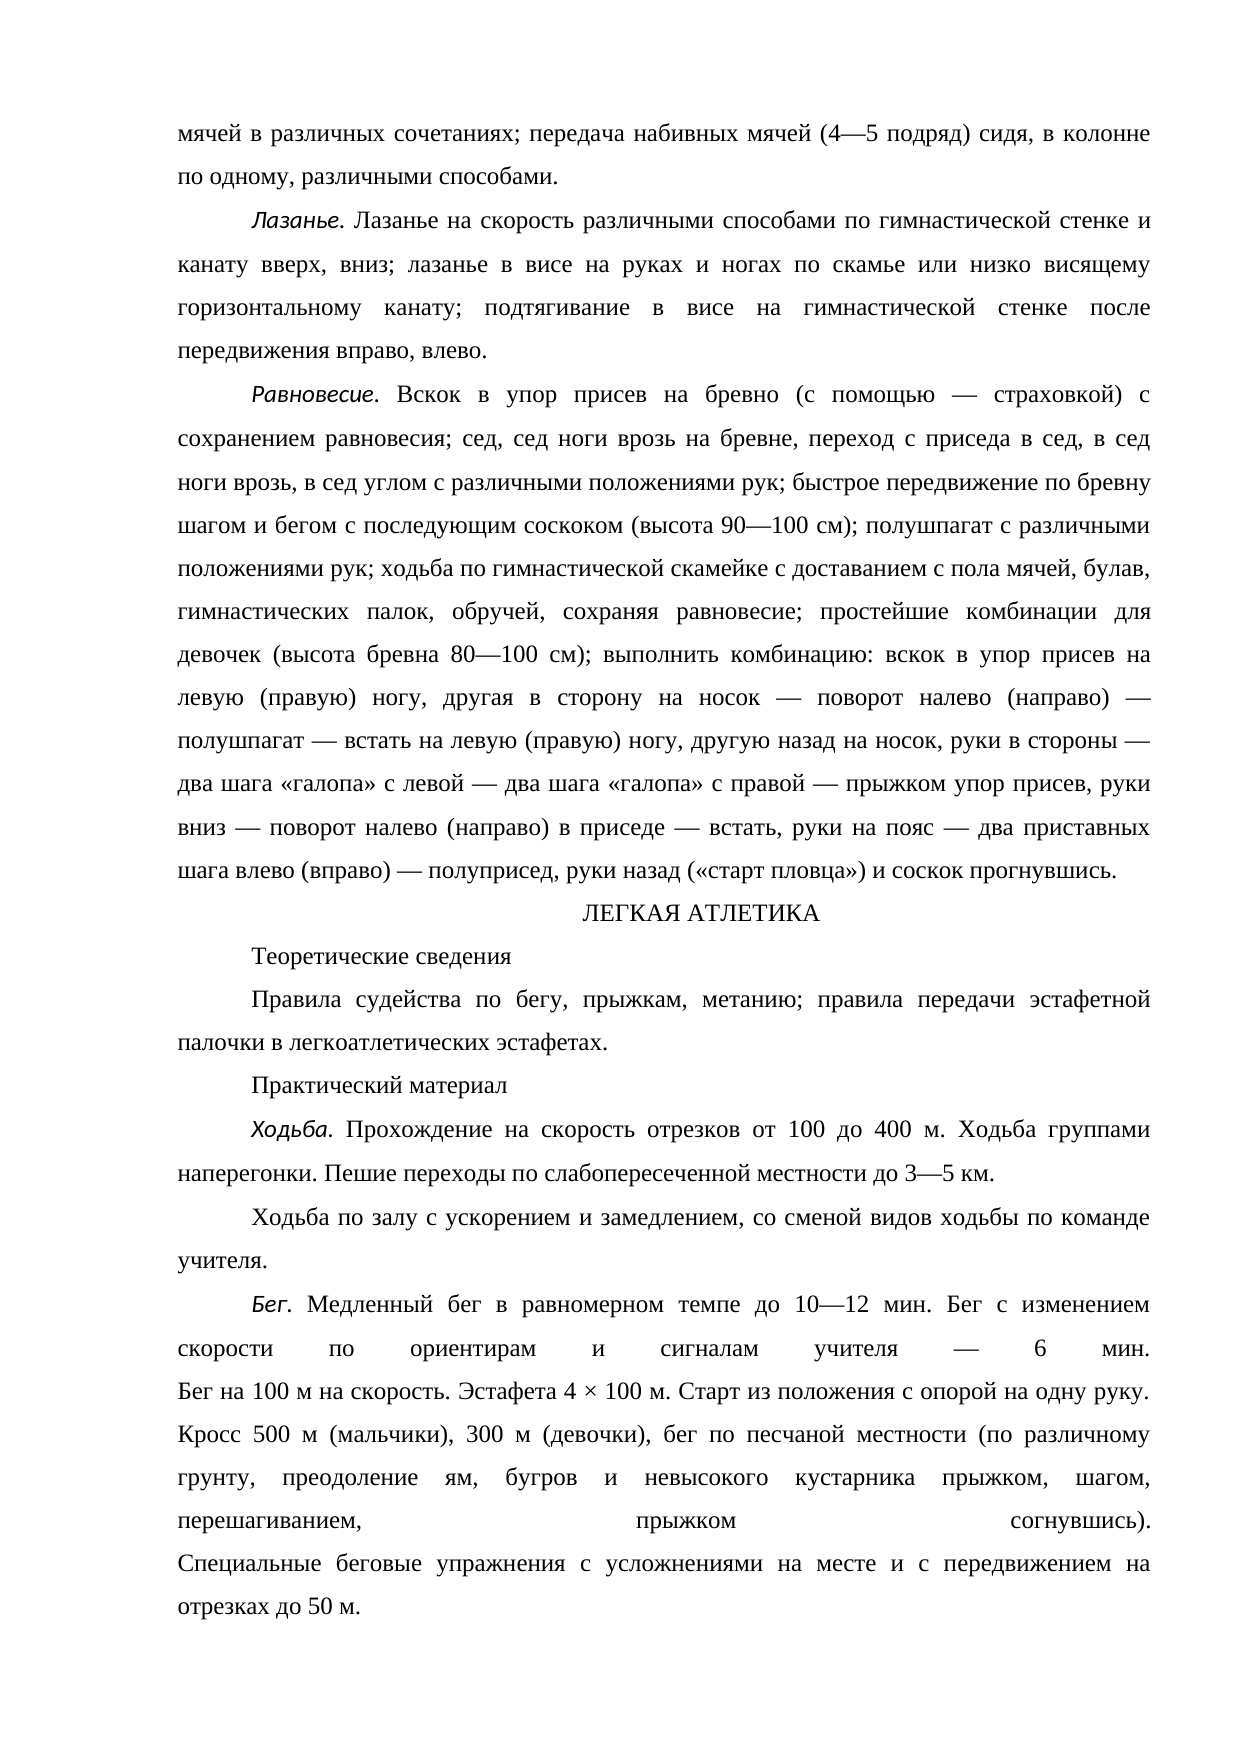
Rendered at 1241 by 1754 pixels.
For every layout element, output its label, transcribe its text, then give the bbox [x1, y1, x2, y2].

text Бег. Медленный бег в равномерном темпе до 10—12 мин. Бег с изменением скорости по ориентирам и сигналам учителя — 6 мин. Бег на 100 м на скорость. Эстафета 4 × 100 м. Старт из положения с опорой на одну руку. Кросс 500 м (мальчики), 300 м (девочки), бег по песчаной местности (по различному грунту, преодоление ям, бугров и невысокого кустарника прыжком, шагом, перешагиванием, прыжком согнувшись). Специальные беговые упражнения с усложнениями на месте и с передвижением на отрезках до 50 м. [177, 1288, 1152, 1620]
text Лазанье. Лазанье на скорость различными способами по гимнастической стенке и канату вверх, вниз; лазанье в висе на руках и ногах по скамье или низко висящему горизонтальному канату; подтягивание в висе на гимнастической стенке после передвижения вправо, влево. [177, 204, 1152, 364]
text Ходьба. Прохождение на скорость отрезков от 100 до 400 м. Ходьба группами наперегонки. Пешие переходы по слабопересеченной местности до 3—5 км. [177, 1113, 1152, 1187]
text Равновесие. Вскок в упор присев на бревно (с помощью — страховкой) с сохранением равновесия; сед, сед ноги врозь на бревне, переход с приседа в сед, в сед ноги врозь, в сед углом с различными положениями рук; быстрое передвижение по бревну шагом и бегом с последующим соскоком (высота 90—100 см); полушпагат с различными положениями рук; ходьба по гимнастической скамейке с доставанием с пола мячей, булав, гимнастических палок, обручей, сохраняя равновесие; простейшие комбинации для девочек (высота бревна 80—100 см); выполнить комбинацию: вскок в упор присев на левую (правую) ногу, другая в сторону на носок — поворот налево (направо) — полушпагат — встать на левую (правую) ногу, другую назад на носок, руки в стороны — два шага «галопа» с левой — два шага «галопа» с правой — прыжком упор присев, руки вниз — поворот налево (направо) в приседе — встать, руки на пояс — два приставных шага влево (вправо) — полуприсед, руки назад («старт пловца») и соскок прогнувшись. [177, 379, 1152, 883]
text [177, 118, 1152, 190]
text Практический материал [177, 1070, 1152, 1099]
text ЛЕГКАЯ АТЛЕТИКА [177, 898, 1152, 927]
text Ходьба по залу с ускорением и замедлением, со сменой видов ходьбы по команде учителя. [177, 1202, 1152, 1273]
text Теоретические сведения [177, 941, 1152, 970]
text Правила судейства по бегу, прыжкам, метанию; правила передачи эстафетной палочки в легкоатлетических эстафетах. [177, 984, 1152, 1056]
